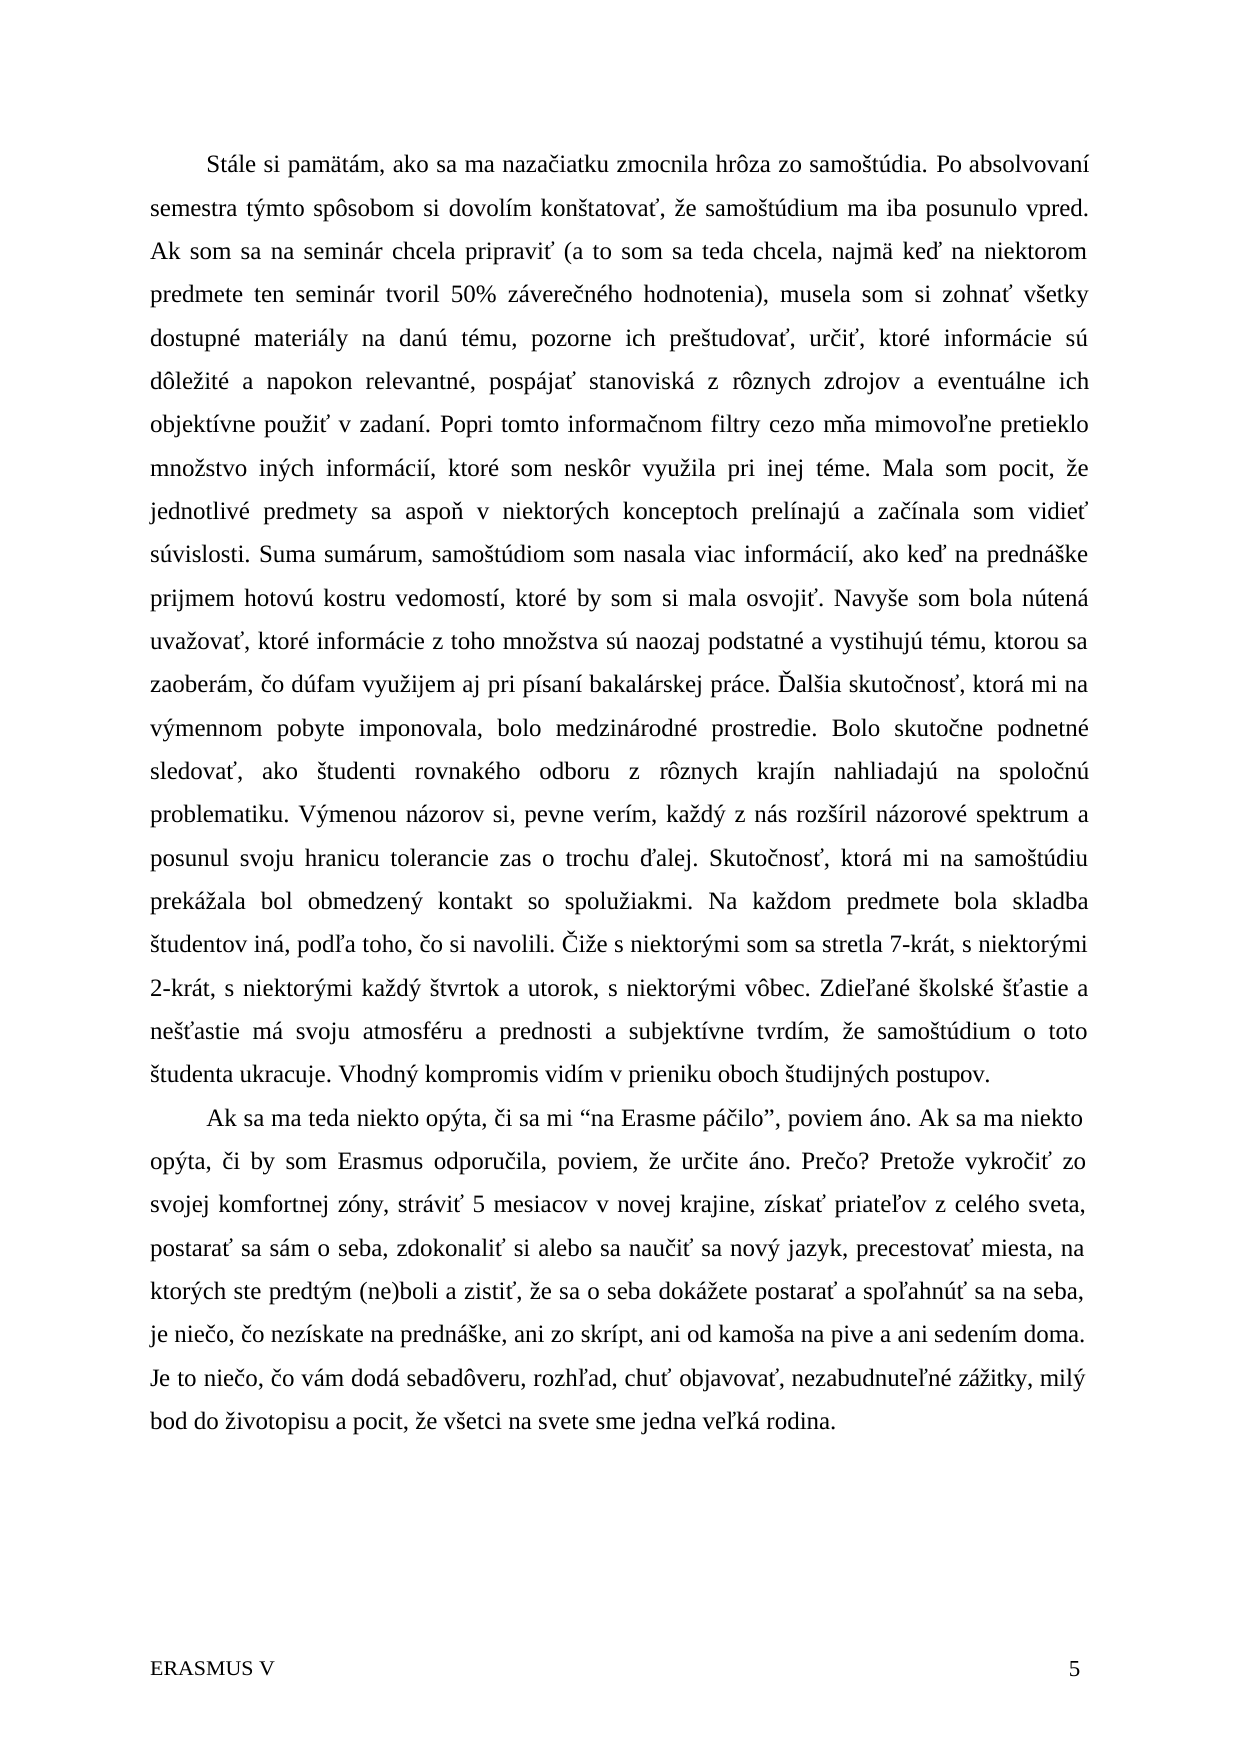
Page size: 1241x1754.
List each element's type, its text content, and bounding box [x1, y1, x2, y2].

text Stále si pamätám, ako sa ma nazačiatku zmocnila hrôza zo samoštúdia. Po absolvovaní semestra týmto spôsobom si dovolím konštatovať, že samoštúdium ma iba posunulo vpred. Ak som sa na seminár chcela pripraviť (a to som sa teda chcela, najmä keď na niektorom predmete ten seminár tvoril 50% záverečného hodnotenia), musela som si zohnať všetky dostupné materiály na danú tému, pozorne ich preštudovať, určiť, ktoré informácie sú dôležité a napokon relevantné, pospájať stanoviská z rôznych zdrojov a eventuálne ich objektívne použiť v zadaní. Popri tomto informačnom filtry cezo mňa mimovoľne pretieklo množstvo iných informácií, ktoré som neskôr využila pri inej téme. Mala som pocit, že jednotlivé predmety sa aspoň v niektorých konceptoch prelínajú a začínala som vidieť súvislosti. Suma sumárum, samoštúdiom som nasala viac informácií, ako keď na prednáške prijmem hotovú kostru vedomostí, ktoré by som si mala osvojiť. Navyše som bola nútená uvažovať, ktoré informácie z toho množstva sú naozaj podstatné a vystihujú tému, ktorou sa zaoberám, čo dúfam využijem aj pri písaní bakalárskej práce. Ďalšia skutočnosť, ktorá mi na výmennom pobyte imponovala, bolo medzinárodné prostredie. Bolo skutočne podnetné sledovať, ako študenti rovnakého odboru z rôznych krajín nahliadajú na spoločnú problematiku. Výmenou názorov si, pevne verím, každý z nás rozšíril názorové spektrum a posunul svoju hranicu tolerancie zas o trochu ďalej. Skutočnosť, ktorá mi na samoštúdiu prekážala bol obmedzený kontakt so spolužiakmi. Na každom predmete bola skladba študentov iná, podľa toho, čo si navolili. Čiže s niektorými som sa stretla 7-krát, s niektorými 2-krát, s niektorými každý štvrtok a utorok, s niektorými vôbec. Zdieľané školské šťastie a nešťastie má svoju atmosféru a prednosti a subjektívne tvrdím, že samoštúdium o toto študenta ukracuje. Vhodný kompromis vidím v prieniku oboch študijných postupov. [150, 149, 1089, 1088]
text Ak sa ma teda niekto opýta, či sa mi “na Erasme páčilo”, poviem áno. Ak sa ma niekto opýta, či by som Erasmus odporučila, poviem, že určite áno. Prečo? Pretože vykročiť zo svojej komfortnej zóny, stráviť 5 mesiacov v novej krajine, získať priateľov z celého sveta, postarať sa sám o seba, zdokonaliť si alebo sa naučiť sa nový jazyk, precestovať miesta, na ktorých ste predtým (ne)boli a zistiť, že sa o seba dokážete postarať a spoľahnúť sa na seba, je niečo, čo nezískate na prednáške, ani zo skrípt, ani od kamoša na pive a ani sedením doma. Je to niečo, čo vám dodá sebadôveru, rozhľad, chuť objavovať, nezabudnuteľné zážitky, milý bod do životopisu a pocit, že všetci na svete sme jedna veľká rodina. [150, 1103, 1086, 1435]
